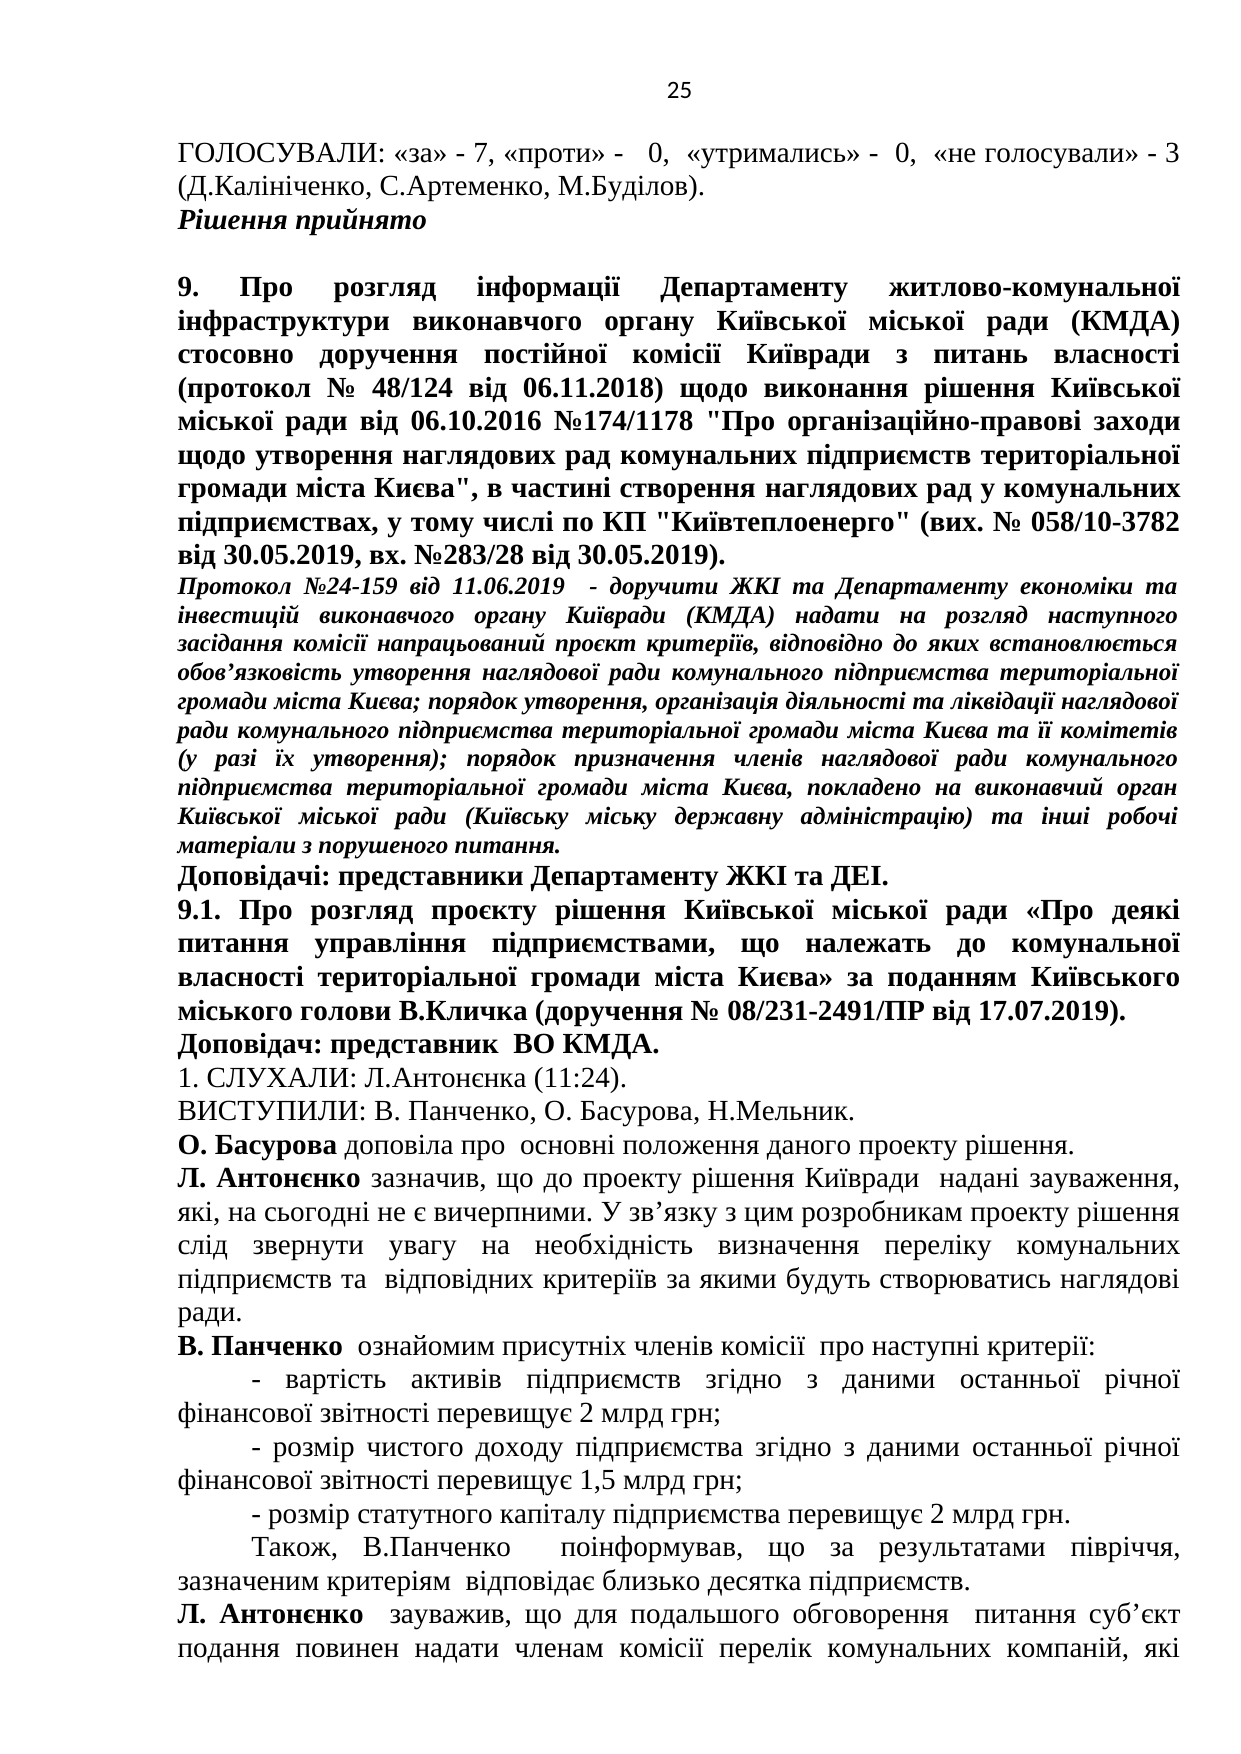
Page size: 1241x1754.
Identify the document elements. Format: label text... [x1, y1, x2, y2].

text Також, В.Панченко поінформував, що за результатами півріччя, зазначеним критеріям відповідає близько десятка підприємств. [177, 1529, 1181, 1596]
text В. Панченко ознайомим присутніх членів комісії про наступні критерії: [177, 1328, 1181, 1362]
text - розмір статутного капіталу підприємства перевищує 2 млрд грн. [177, 1496, 1181, 1529]
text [177, 1596, 1181, 1663]
text Доповідачі: представники Департаменту ЖКІ та ДЕІ. [177, 858, 1181, 892]
text 9.1. Про розгляд проєкту рішення Київської міської ради «Про деякі питання управління підприємствами, що належать до комунальної власності територіальної громади міста Києва» за поданням Київського міського голови В.Кличка (доручення № 08/231-2491/ПР від 17.07.2019). [177, 892, 1181, 1026]
text 9. Про розгляд інформації Департаменту житлово-комунальної інфраструктури виконавчого органу Київської міської ради (КМДА) стосовно доручення постійної комісії Київради з питань власності (протокол № 48/124 від 06.11.2018) щодо виконання рішення Київської міської ради від 06.10.2016 №174/1178 "Про організаційно-правові заходи щодо утворення наглядових рад комунальних підприємств територіальної громади міста Києва", в частині створення наглядових рад у комунальних підприємствах, у тому числі по КП "Київтеплоенерго" (вих. № 058/10-3782 від 30.05.2019, вх. №283/28 від 30.05.2019). [177, 269, 1181, 571]
text 1. СЛУХАЛИ: Л.Антонєнка (11:24). [177, 1060, 1181, 1093]
text Л. Антонєнко зазначив, що до проекту рішення Київради надані зауваження, які, на сьогодні не є вичерпними. У зв’язку з цим розробникам проекту рішення слід звернути увагу на необхідність визначення переліку комунальних підприємств та відповідних критеріїв за якими будуть створюватись наглядові ради. [177, 1160, 1181, 1328]
text Рішення прийнято [177, 202, 1181, 236]
text О. Басурова доповіла про основні положення даного проекту рішення. [177, 1127, 1181, 1160]
text Протокол №24-159 від 11.06.2019 - доручити ЖКІ та Департаменту економіки та інвестицій виконавчого органу Київради (КМДА) надати на розгляд наступного засідання комісії напрацьований проєкт критеріїв, відповідно до яких встановлюється обов’язковість утворення наглядової ради комунального підприємства територіальної громади міста Києва; порядок утворення, організація діяльності та ліквідації наглядової ради комунального підприємства територіальної громади міста Києва та її комітетів (у разі їх утворення); порядок призначення членів наглядової ради комунального підприємства територіальної громади міста Києва, покладено на виконавчий орган Київської міської ради (Київську міську державну адміністрацію) та інші робочі матеріали з порушеного питання. [177, 571, 1181, 858]
text - вартість активів підприємств згідно з даними останньої річної фінансової звітності перевищує 2 млрд грн; [177, 1362, 1181, 1429]
text Доповідач: представник ВО КМДА. [177, 1026, 1181, 1060]
text ГОЛОСУВАЛИ: «за» - 7, «проти» - 0, «утримались» - 0, «не голосували» - 3 (Д.Калініченко, С.Артеменко, М.Буділов). [177, 135, 1181, 202]
text ВИСТУПИЛИ: В. Панченко, О. Басурова, Н.Мельник. [177, 1093, 1181, 1127]
text - розмір чистого доходу підприємства згідно з даними останньої річної фінансової звітності перевищує 1,5 млрд грн; [177, 1429, 1181, 1496]
